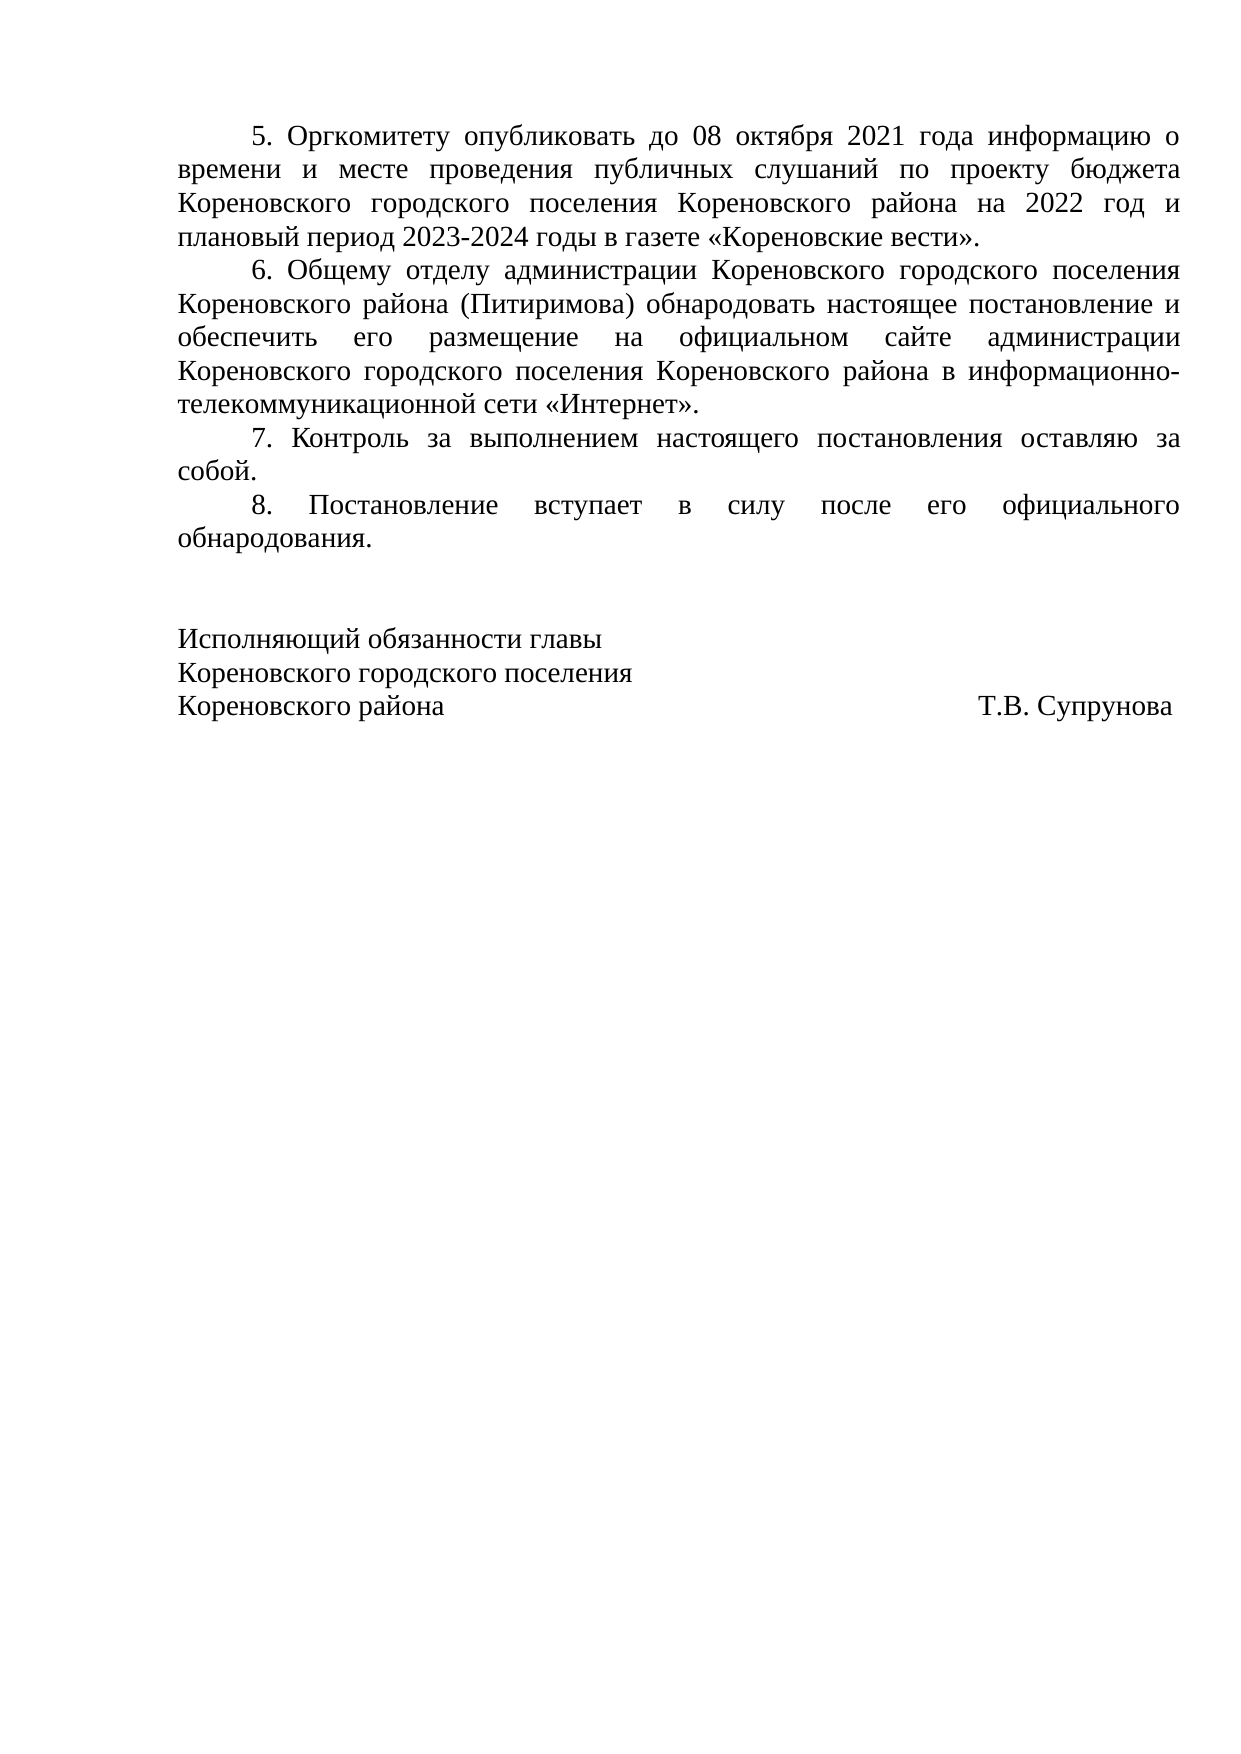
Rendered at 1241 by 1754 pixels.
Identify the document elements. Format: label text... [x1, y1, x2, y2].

text 5. Оргкомитету опубликовать до 08 октября 2021 года информацию о времени и месте проведения публичных слушаний по проекту бюджета Кореновского городского поселения Кореновского района на 2022 год и плановый период 2023-2024 годы в газете «Кореновские вести». [177, 118, 1181, 252]
text Кореновского района Т.В. Супрунова [177, 688, 1183, 722]
text 8. Постановление вступает в силу после его официального обнародования. [177, 487, 1181, 554]
text Исполняющий обязанности главы [177, 621, 1181, 655]
text 6. Общему отделу администрации Кореновского городского поселения Кореновского района (Питиримова) обнародовать настоящее постановление и обеспечить его размещение на официальном сайте администрации Кореновского городского поселения Кореновского района в информационно-телекоммуникационной сети «Интернет». [177, 252, 1181, 420]
text Кореновского городского поселения [177, 655, 1181, 688]
text 7. Контроль за выполнением настоящего постановления оставляю за собой. [177, 420, 1181, 487]
